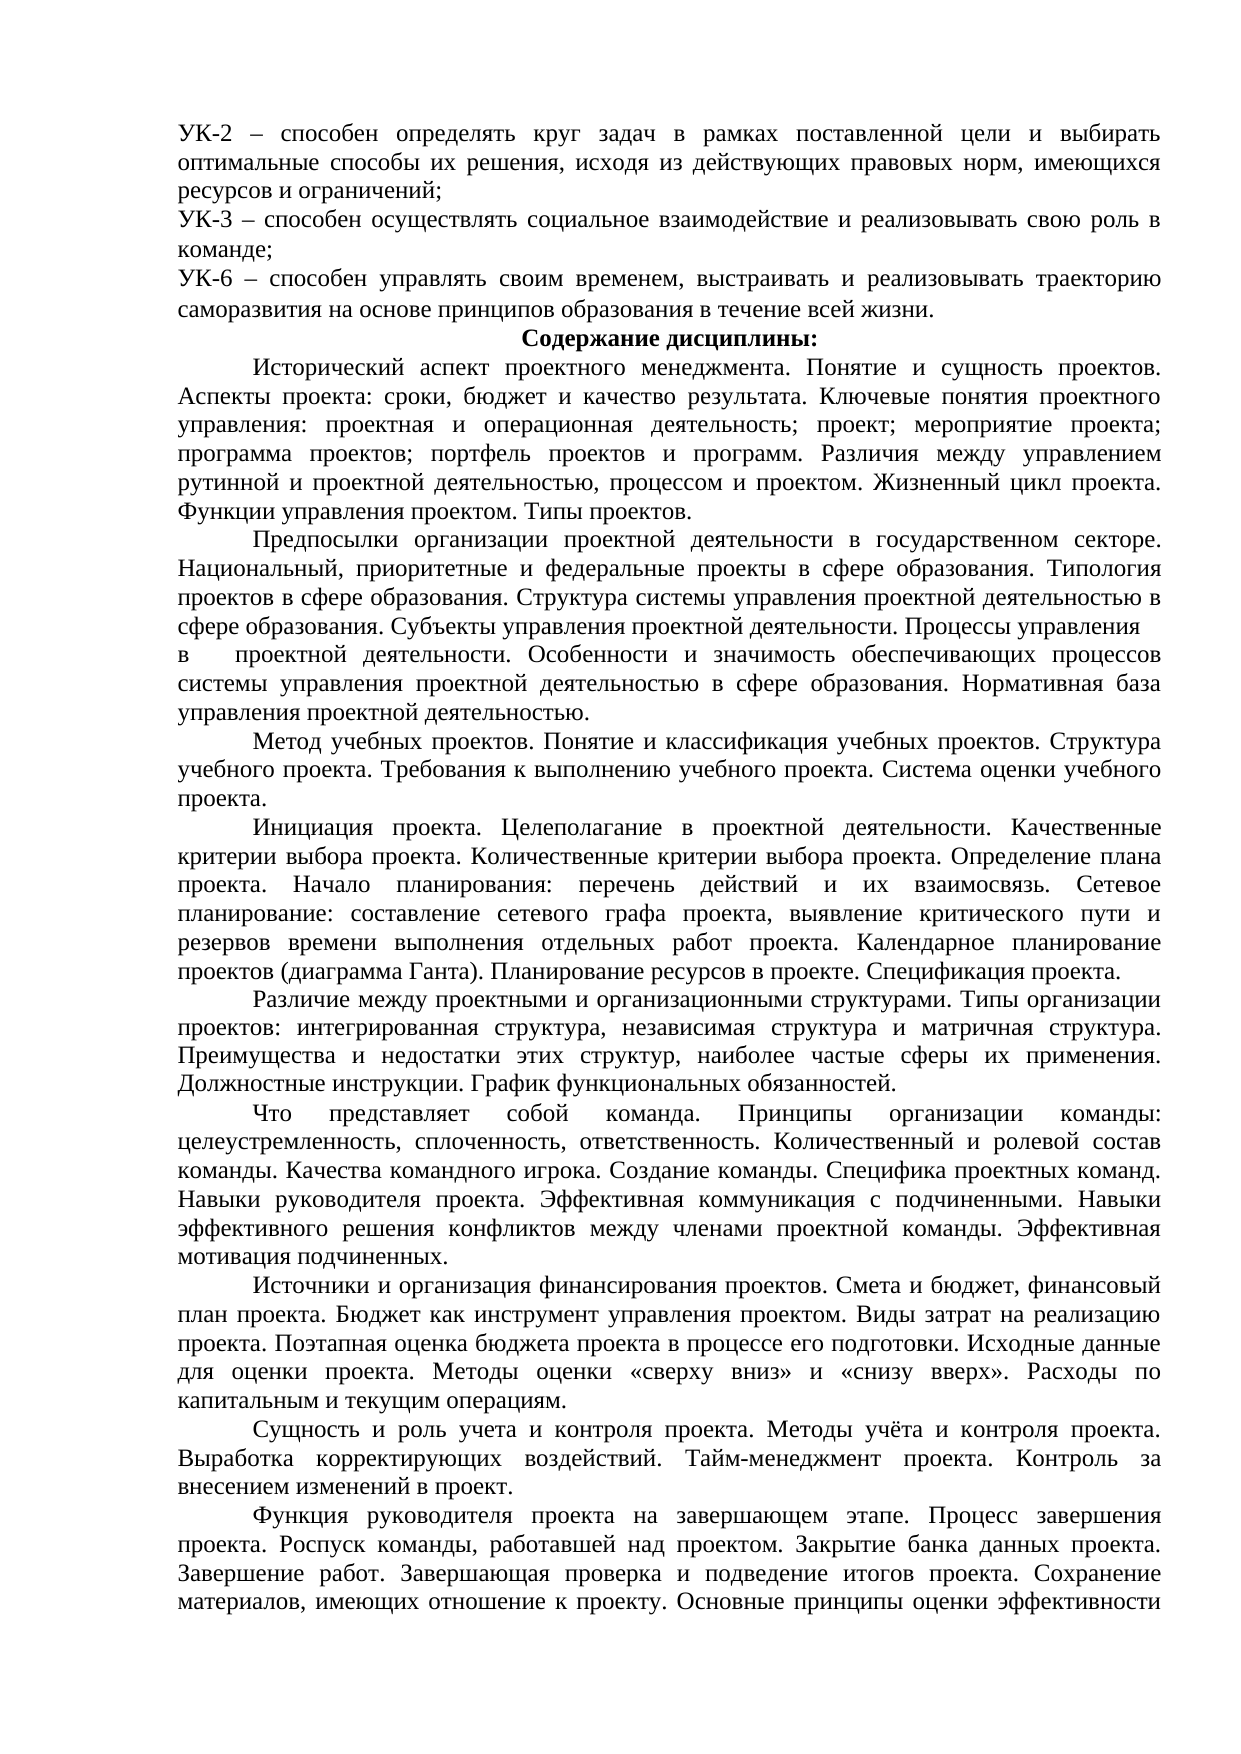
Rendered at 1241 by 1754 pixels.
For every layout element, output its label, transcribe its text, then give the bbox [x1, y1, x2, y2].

text Что представляет собой команда. Принципы организации команды: целеустремленность, сплоченность, ответственность. Количественный и ролевой состав команды. Качества командного игрока. Создание команды. Специфика проектных команд. Навыки руководителя проекта. Эффективная коммуникация с подчиненными. Навыки эффективного решения конфликтов между членами проектной команды. Эффективная мотивация подчиненных. [177, 1098, 1162, 1270]
list проектной деятельности. Особенности и значимость обеспечивающих процессов системы управления проектной деятельностью в сфере образования. Нормативная база управления проектной деятельностью. [177, 639, 1162, 726]
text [177, 1500, 1162, 1615]
text Содержание дисциплины: [177, 324, 1162, 352]
text УК-2 – способен определять круг задач в рамках поставленной цели и выбирать оптимальные способы их решения, исходя из действующих правовых норм, имеющихся ресурсов и ограничений; [177, 118, 1162, 204]
text Различие между проектными и организационными структурами. Типы организации проектов: интегрированная структура, независимая структура и матричная структура. Преимущества и недостатки этих структур, наиболее частые сферы их применения. Должностные инструкции. График функциональных обязанностей. [177, 984, 1162, 1097]
text Исторический аспект проектного менеджмента. Понятие и сущность проектов. Аспекты проекта: сроки, бюджет и качество результата. Ключевые понятия проектного управления: проектная и операционная деятельность; проект; мероприятие проекта; программа проектов; портфель проектов и программ. Различия между управлением рутинной и проектной деятельностью, процессом и проектом. Жизненный цикл проекта. Функции управления проектом. Типы проектов. [177, 352, 1162, 524]
text УК-3 – способен осуществлять социальное взаимодействие и реализовывать свою роль в команде; [177, 204, 1162, 263]
text Предпосылки организации проектной деятельности в государственном секторе. Национальный, приоритетные и федеральные проекты в сфере образования. Типология проектов в сфере образования. Структура системы управления проектной деятельностью в сфере образования. Субъекты управления проектной деятельности. Процессы управления [177, 524, 1162, 639]
text Инициация проекта. Целеполагание в проектной деятельности. Качественные критерии выбора проекта. Количественные критерии выбора проекта. Определение плана проекта. Начало планирования: перечень действий и их взаимосвязь. Сетевое планирование: составление сетевого графа проекта, выявление критического пути и резервов времени выполнения отдельных работ проекта. Календарное планирование проектов (диаграмма Ганта). Планирование ресурсов в проекте. Спецификация проекта. [177, 812, 1162, 984]
text УК-6 – способен управлять своим временем, выстраивать и реализовывать траекторию саморазвития на основе принципов образования в течение всей жизни. [177, 263, 1162, 322]
text Источники и организация финансирования проектов. Смета и бюджет, финансовый план проекта. Бюджет как инструмент управления проектом. Виды затрат на реализацию проекта. Поэтапная оценка бюджета проекта в процессе его подготовки. Исходные данные для оценки проекта. Методы оценки «сверху вниз» и «снизу вверх». Расходы по капитальным и текущим операциям. [177, 1270, 1162, 1414]
text Метод учебных проектов. Понятие и классификация учебных проектов. Структура учебного проекта. Требования к выполнению учебного проекта. Система оценки учебного проекта. [177, 726, 1162, 812]
text Сущность и роль учета и контроля проекта. Методы учёта и контроля проекта. Выработка корректирующих воздействий. Тайм-менеджмент проекта. Контроль за внесением изменений в проект. [177, 1414, 1162, 1500]
